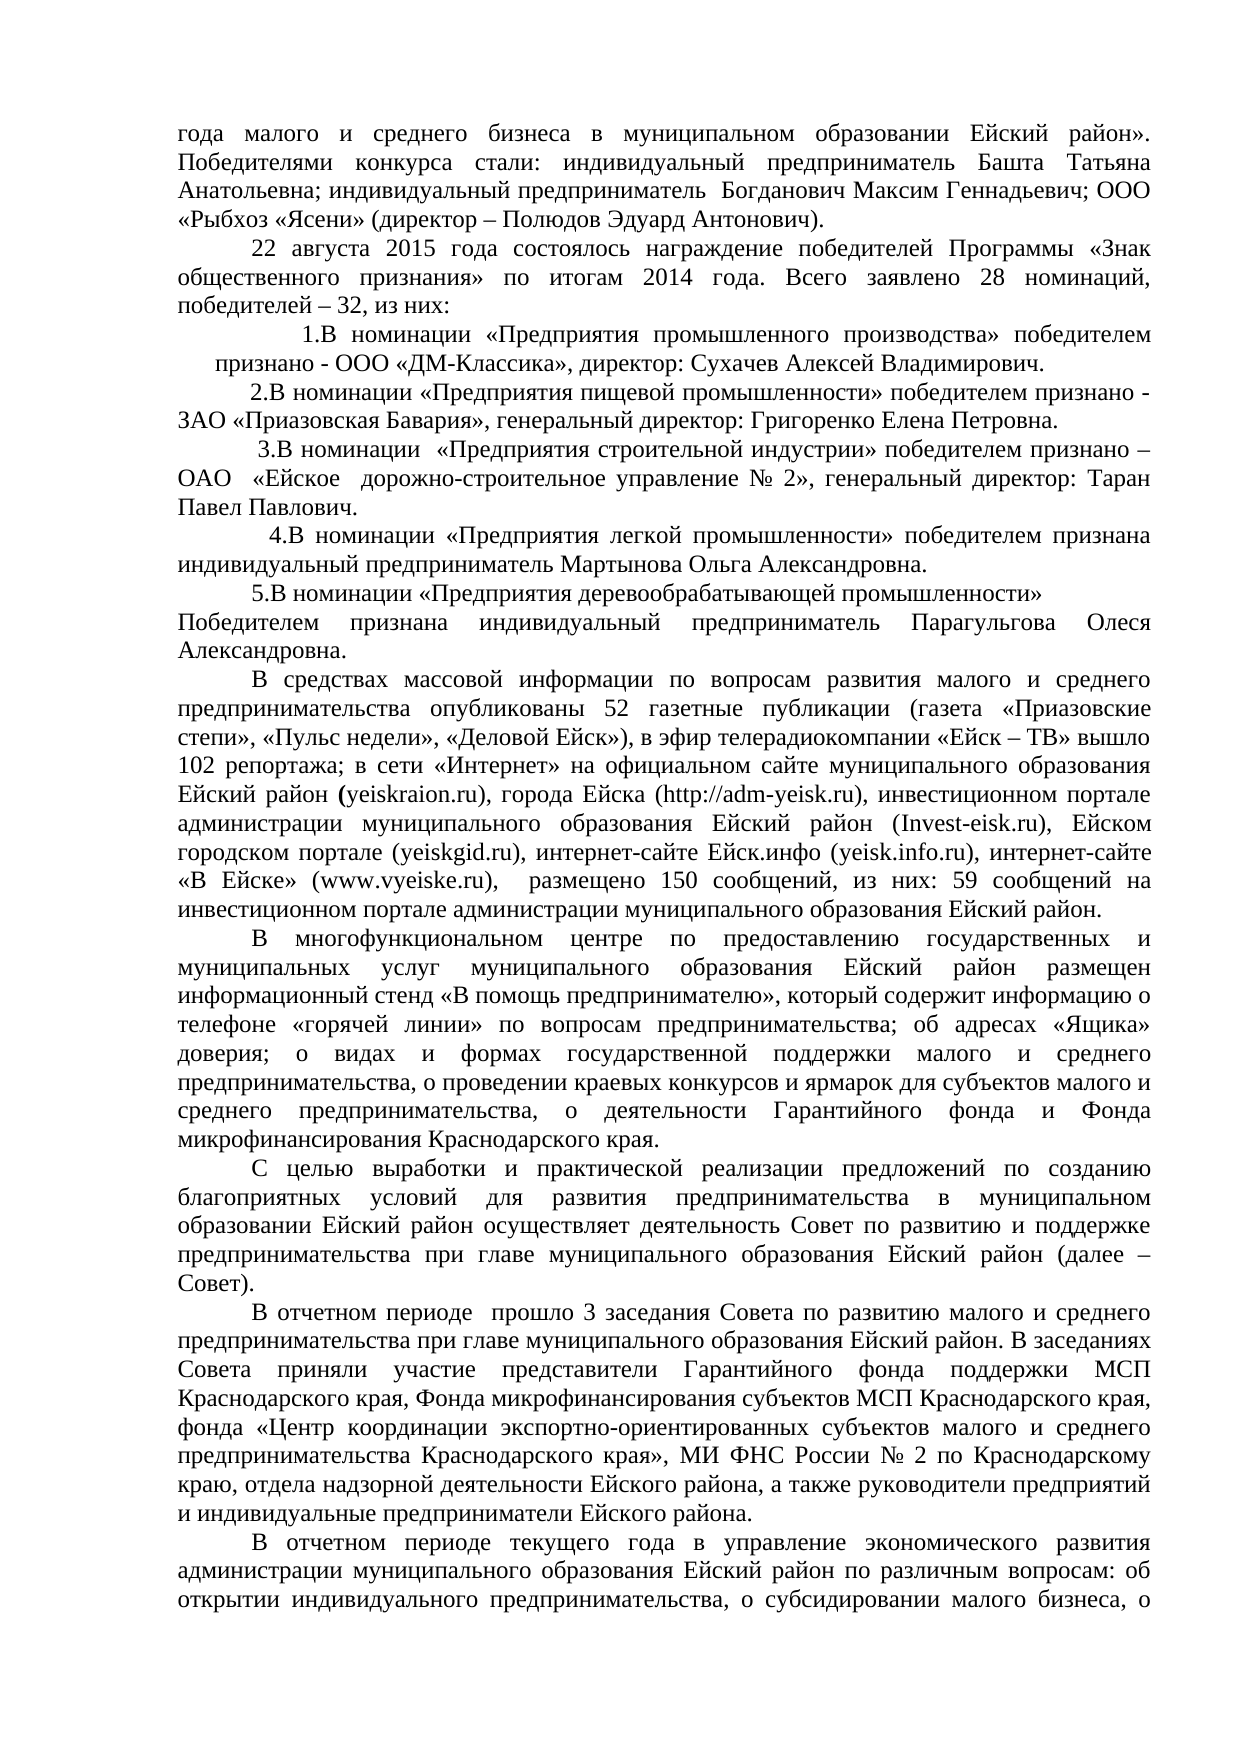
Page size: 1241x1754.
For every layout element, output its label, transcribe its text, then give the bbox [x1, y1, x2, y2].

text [177, 118, 1152, 233]
text 5.В номинации «Предприятия деревообрабатывающей промышленности» [214, 578, 1152, 607]
text С целью выработки и практической реализации предложений по созданию благоприятных условий для развития предпринимательства в муниципальном образовании Ейский район осуществляет деятельность Совет по развитию и поддержке предпринимательства при главе муниципального образования Ейский район (далее – Совет). [177, 1153, 1152, 1297]
text Победителем признана индивидуальный предприниматель Парагульгова Олеся Александровна. [177, 607, 1152, 664]
text В отчетном периоде прошло 3 заседания Совета по развитию малого и среднего предпринимательства при главе муниципального образования Ейский район. В заседаниях Совета приняли участие представители Гарантийного фонда поддержки МСП Краснодарского края, Фонда микрофинансирования субъектов МСП Краснодарского края, фонда «Центр координации экспортно-ориентированных субъектов малого и среднего предпринимательства Краснодарского края», МИ ФНС России № 2 по Краснодарскому краю, отдела надзорной деятельности Ейского района, а также руководители предприятий и индивидуальные предприниматели Ейского района. [177, 1297, 1152, 1527]
text В средствах массовой информации по вопросам развития малого и среднего предпринимательства опубликованы 52 газетные публикации (газета «Приазовские степи», «Пульс недели», «Деловой Ейск»), в эфир телерадиокомпании «Ейск – ТВ» вышло 102 репортажа; в сети «Интернет» на официальном сайте муниципального образования Ейский район (yeiskraion.ru), города Ейска (http://adm-yeisk.ru), инвестиционном портале администрации муниципального образования Ейский район (Invest-eisk.ru), Ейском городском портале (yeiskgid.ru), интернет-сайте Ейск.инфо (yeisk.info.ru), интернет-сайте «В Ейске» (www.vyeiske.ru), размещено 150 сообщений, из них: 59 сообщений на инвестиционном портале администрации муниципального образования Ейский район. [177, 664, 1152, 923]
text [177, 1527, 1152, 1613]
text 2.В номинации «Предприятия пищевой промышленности» победителем признано - ЗАО «Приазовская Бавария», генеральный директор: Григоренко Елена Петровна. [177, 377, 1152, 434]
text 1.В номинации «Предприятия промышленного производства» победителем признано - ООО «ДМ-Классика», директор: Сухачев Алексей Владимирович. [215, 319, 1152, 377]
text 3.В номинации «Предприятия строительной индустрии» победителем признано – ОАО «Ейское дорожно-строительное управление № 2», генеральный директор: Таран Павел Павлович. [177, 434, 1152, 521]
text 4.В номинации «Предприятия легкой промышленности» победителем признана индивидуальный предприниматель Мартынова Ольга Александровна. [177, 521, 1152, 578]
text В многофункциональном центре по предоставлению государственных и муниципальных услуг муниципального образования Ейский район размещен информационный стенд «В помощь предпринимателю», который содержит информацию о телефоне «горячей линии» по вопросам предпринимательства; об адресах «Ящика» доверия; о видах и формах государственной поддержки малого и среднего предпринимательства, о проведении краевых конкурсов и ярмарок для субъектов малого и среднего предпринимательства, о деятельности Гарантийного фонда и Фонда микрофинансирования Краснодарского края. [177, 923, 1152, 1153]
text 22 августа 2015 года состоялось награждение победителей Программы «Знак общественного признания» по итогам 2014 года. Всего заявлено 28 номинаций, победителей – 32, из них: [177, 233, 1152, 319]
